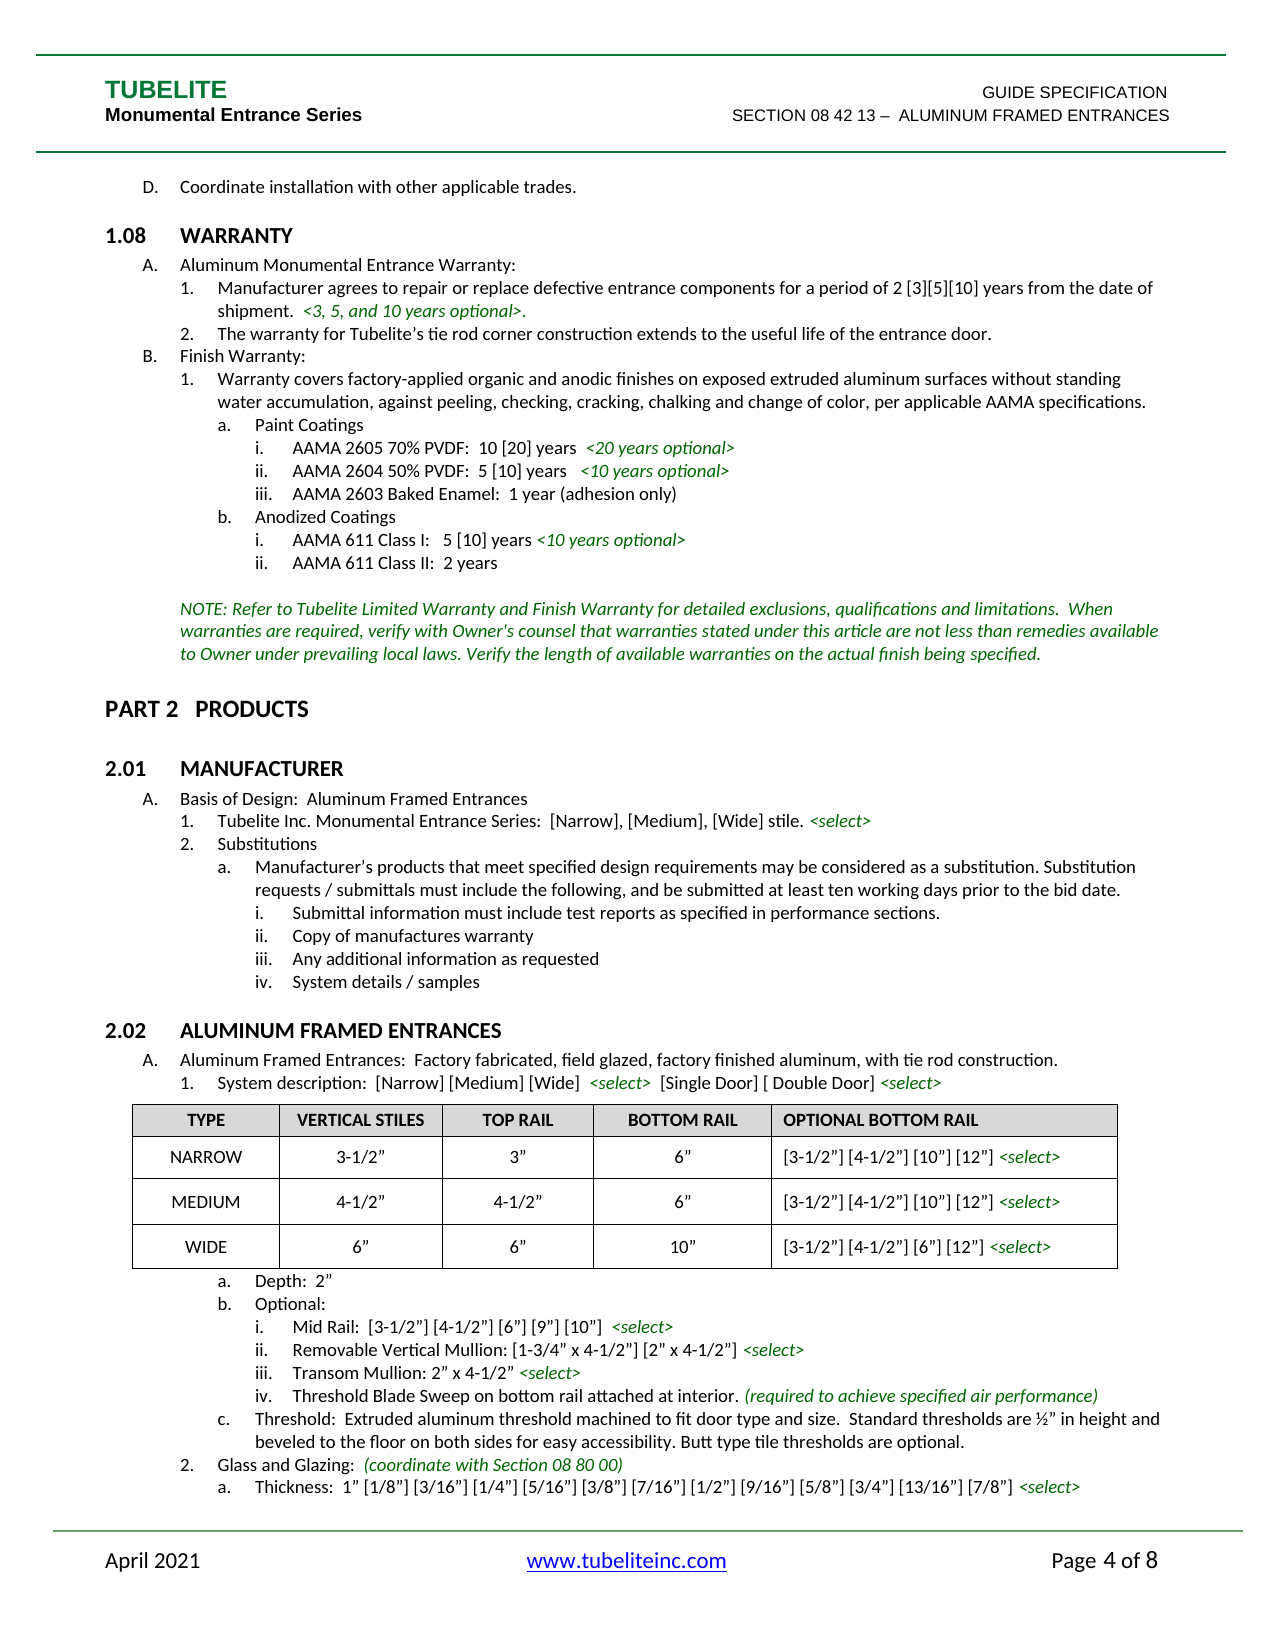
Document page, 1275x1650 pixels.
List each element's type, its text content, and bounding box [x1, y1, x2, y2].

table_cell MEDIUM [133, 1179, 279, 1224]
list Substitutions [180, 832, 1170, 855]
list MANUFACTURER [105, 754, 1170, 782]
list Manufacturer’s products that meet specified design requirements may be considered as a substitution. Substitution requests / submittals must include the following, and be submitted at least ten working days prior to the bid date. [217, 855, 1170, 901]
table_cell 6” [280, 1225, 442, 1268]
list Tubelite Inc. Monumental Entrance Series: [Narrow], [Medium], [Wide] stile. <select> [180, 809, 1170, 832]
table_cell 3” [443, 1137, 593, 1178]
list Basis of Design: Aluminum Framed Entrances [142, 787, 1170, 809]
table_cell NARROW [133, 1137, 279, 1178]
list NOTE: Refer to Tubelite Limited Warranty and Finish Warranty for detailed exclusions, qualifications and limitations. When warranties are required, verify with Owner's counsel that warranties stated under this article are not less than remedies available to Owner under prevailing local laws. Verify the length of available warranties on the actual finish being specified. [180, 597, 1170, 693]
list Removable Vertical Mullion: [1-3/4” x 4-1/2”] [2” x 4-1/2”] <select> [255, 1338, 1170, 1361]
list AAMA 611 Class I: 5 [10] years <10 years optional> [255, 528, 1170, 551]
list Depth: 2” [217, 1094, 1170, 1292]
list Any additional information as requested [255, 947, 1170, 970]
list Mid Rail: [3-1/2”] [4-1/2”] [6”] [9”] [10”] <select> [255, 1315, 1170, 1338]
list Submittal information must include test reports as specified in performance sections. [255, 901, 1170, 924]
list Anodized Coatings [217, 505, 1170, 528]
list Threshold: Extruded aluminum threshold machined to fit door type and size. Standard thresholds are ½” in height and beveled to the floor on both sides for easy accessibility. Butt type tile thresholds are optional. [217, 1407, 1170, 1453]
list AAMA 2605 70% PVDF: 10 [20] years <20 years optional> [255, 436, 1170, 459]
list Copy of manufactures warranty [255, 924, 1170, 947]
table_cell 3-1/2” [280, 1137, 442, 1178]
list The warranty for Tubelite’s tie rod corner construction extends to the useful life of the entrance door. [180, 322, 1170, 344]
table_cell 4-1/2” [443, 1179, 593, 1224]
table_header TYPE [133, 1105, 279, 1136]
table_header BOTTOM RAIL [594, 1105, 771, 1136]
list Warranty covers factory-applied organic and anodic finishes on exposed extruded aluminum surfaces without standing water accumulation, against peeling, checking, cracking, chalking and change of color, per applicable AAMA specifications. [180, 367, 1170, 413]
table_cell [3-1/2”] [4-1/2”] [6”] [12”] <select> [772, 1225, 1117, 1268]
list System details / samples [255, 970, 1170, 993]
table_cell 4-1/2” [280, 1179, 442, 1224]
list Transom Mullion: 2” x 4-1/2” <select> [255, 1361, 1170, 1384]
table_header TOP RAIL [443, 1105, 593, 1136]
list Finish Warranty: [142, 344, 1170, 367]
list System description: [Narrow] [Medium] [Wide] <select> [Single Door] [ Double Door] <select> [180, 1071, 1170, 1094]
list AAMA 611 Class II: 2 years [255, 551, 1170, 574]
list Threshold Blade Sweep on bottom rail attached at interior. (required to achieve specified air performance) [255, 1384, 1170, 1407]
table_cell WIDE [133, 1225, 279, 1268]
list Manufacturer agrees to repair or replace defective entrance components for a period of 2 [3][5][10] years from the date of shipment. <3, 5, and 10 years optional>. [180, 276, 1170, 322]
list Glass and Glazing: (coordinate with Section 08 80 00) [180, 1453, 1170, 1476]
table_header OPTIONAL BOTTOM RAIL [772, 1105, 1117, 1136]
table_cell 10” [594, 1225, 771, 1268]
table_cell [3-1/2”] [4-1/2”] [10”] [12”] <select> [772, 1137, 1117, 1178]
list WARRANTY [105, 221, 1170, 249]
list Optional: [217, 1292, 1170, 1315]
list Aluminum Monumental Entrance Warranty: [142, 253, 1170, 276]
list Thickness: 1” [1/8”] [3/16”] [1/4”] [5/16”] [3/8”] [7/16”] [1/2”] [9/16”] [5/8”] [3/4”] [13/16”] [7/8”] <select> [217, 1476, 1170, 1498]
table_cell [3-1/2”] [4-1/2”] [10”] [12”] <select> [772, 1179, 1117, 1224]
table_header VERTICAL STILES [280, 1105, 442, 1136]
list AAMA 2604 50% PVDF: 5 [10] years <10 years optional> [255, 459, 1170, 482]
text PART 2 PRODUCTS [105, 693, 1170, 724]
list Aluminum Framed Entrances: Factory fabricated, field glazed, factory finished aluminum, with tie rod construction. [142, 1048, 1170, 1071]
list AAMA 2603 Baked Enamel: 1 year (adhesion only) [255, 482, 1170, 505]
list ALUMINUM FRAMED ENTRANCES [105, 1016, 1170, 1044]
table_cell 6” [594, 1137, 771, 1178]
list Paint Coatings [217, 413, 1170, 436]
table_cell 6” [443, 1225, 593, 1268]
list Coordinate installation with other applicable trades. [142, 175, 1170, 198]
table_cell 6” [594, 1179, 771, 1224]
